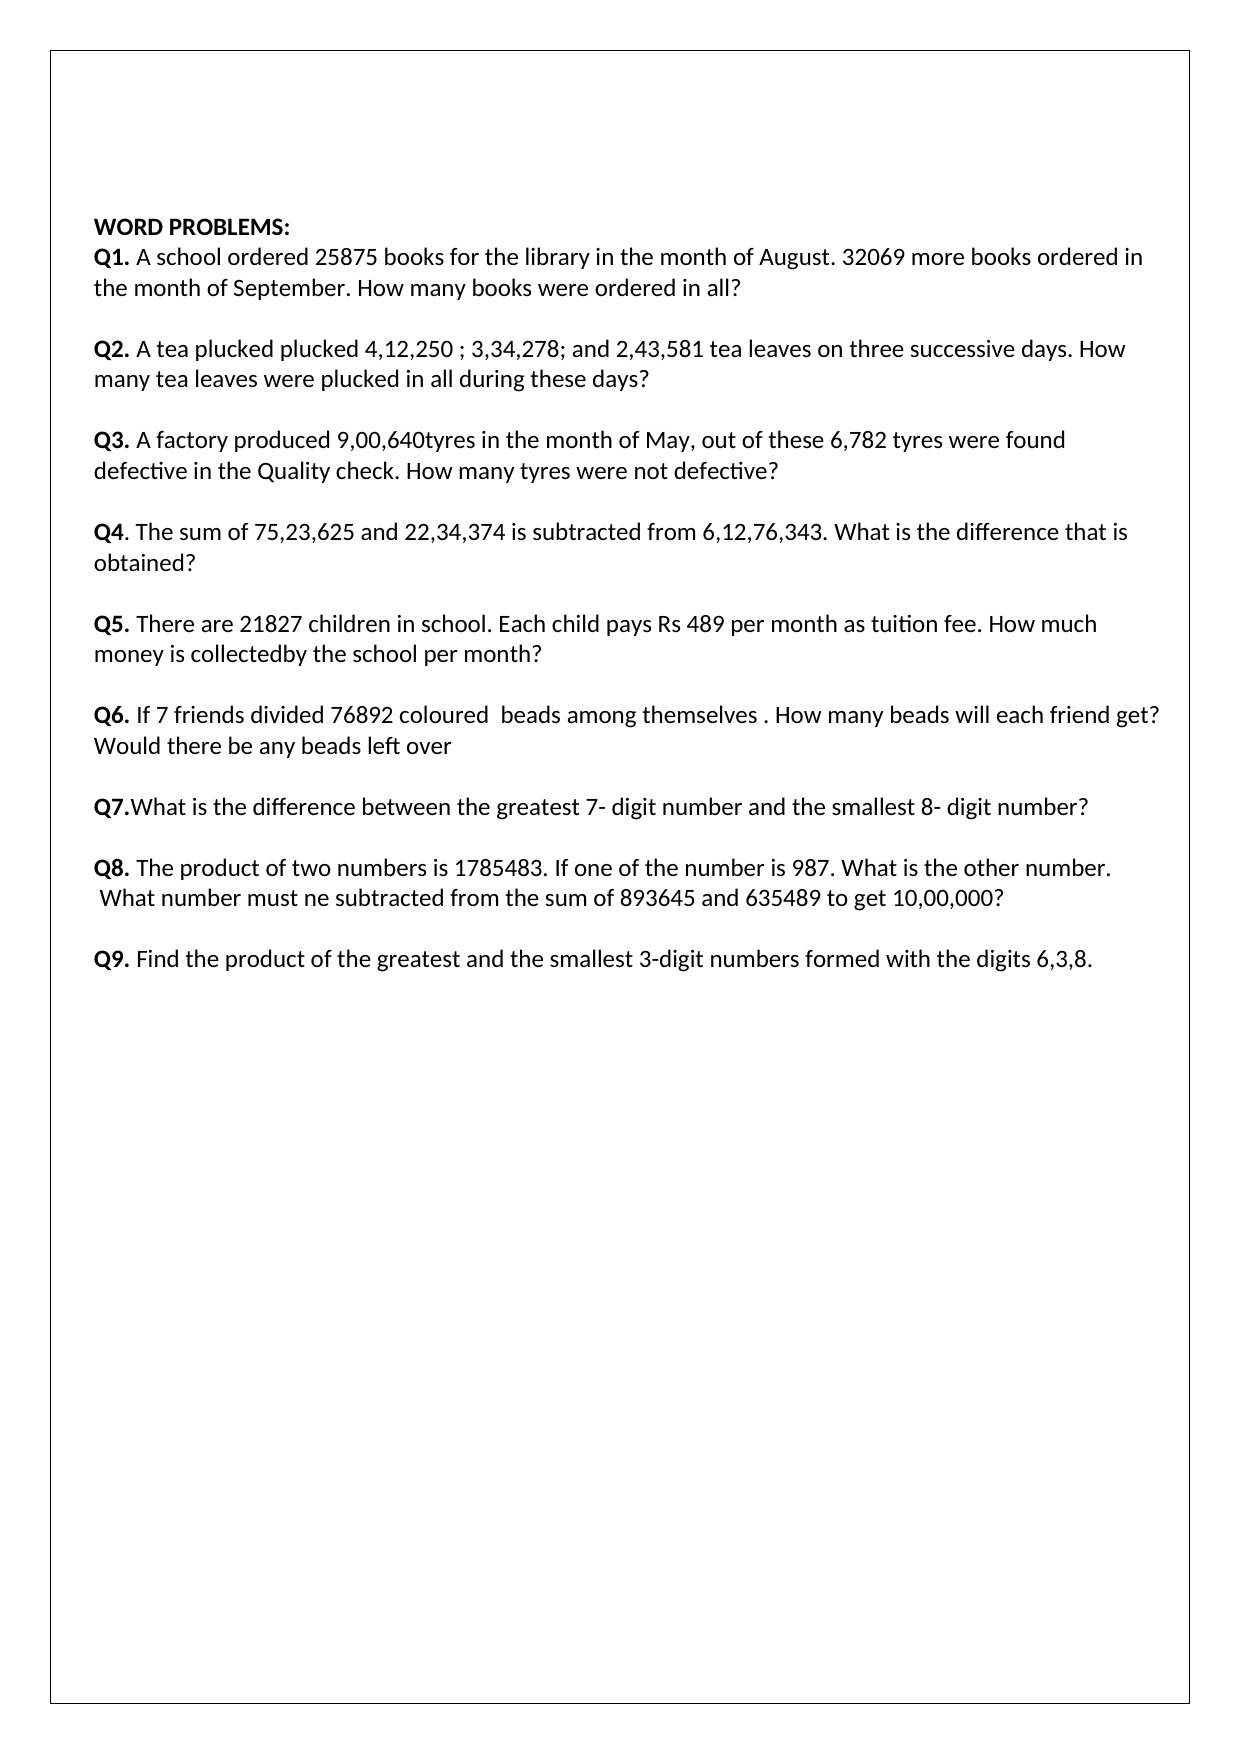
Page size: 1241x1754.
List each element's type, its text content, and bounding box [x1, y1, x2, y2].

text Q5. There are 21827 children in school. Each child pays Rs 489 per month as tuition fee. How much money is collectedby the school per month? [94, 608, 1165, 669]
text WORD PROBLEMS: [94, 211, 1165, 242]
text Q8. The product of two numbers is 1785483. If one of the number is 987. What is the other number. [94, 852, 1165, 882]
text Q1. A school ordered 25875 books for the library in the month of August. 32069 more books ordered in the month of September. How many books were ordered in all? [94, 242, 1165, 303]
text Q3. A factory produced 9,00,640tyres in the month of May, out of these 6,782 tyres were found defective in the Quality check. How many tyres were not defective? [94, 425, 1165, 486]
text Q2. A tea plucked plucked 4,12,250 ; 3,34,278; and 2,43,581 tea leaves on three successive days. How many tea leaves were plucked in all during these days? [94, 333, 1165, 394]
text What number must ne subtracted from the sum of 893645 and 635489 to get 10,00,000? [94, 882, 1165, 913]
text Q4. The sum of 75,23,625 and 22,34,374 is subtracted from 6,12,76,343. What is the difference that is obtained? [94, 516, 1165, 577]
text Q6. If 7 friends divided 76892 coloured beads among themselves . How many beads will each friend get? Would there be any beads left over [94, 699, 1165, 760]
text Q9. Find the product of the greatest and the smallest 3-digit numbers formed with the digits 6,3,8. [94, 943, 1165, 974]
text Q7.What is the difference between the greatest 7- digit number and the smallest 8- digit number? [94, 791, 1165, 821]
